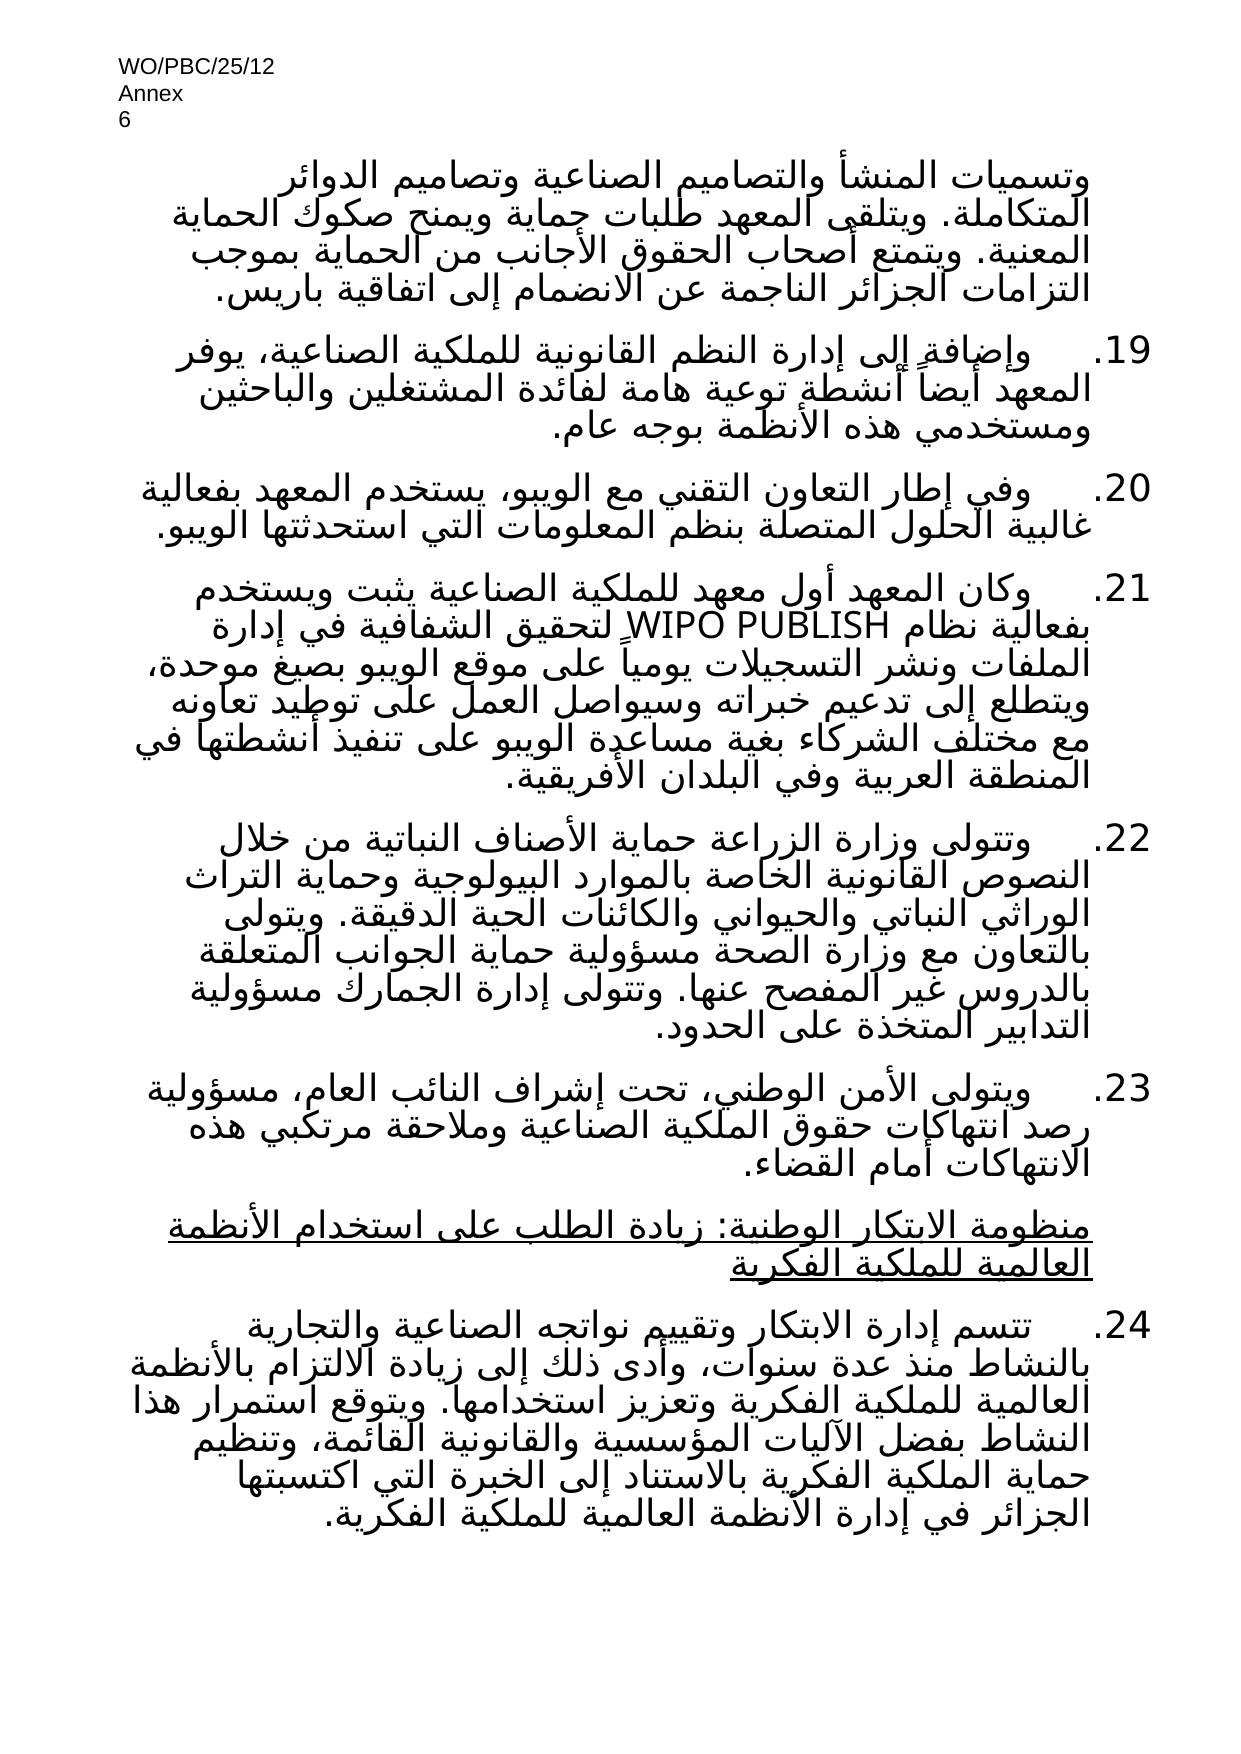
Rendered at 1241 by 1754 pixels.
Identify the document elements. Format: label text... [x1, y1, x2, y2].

text تتسم إدارة الابتكار وتقييم نواتجه الصناعية والتجارية بالنشاط منذ عدة سنوات، وأدى ذلك إلى زيادة الالتزام بالأنظمة العالمية للملكية الفكرية وتعزيز استخدامها. ويتوقع استمرار هذا النشاط بفضل الآليات المؤسسية والقانونية القائمة، وتنظيم حماية الملكية الفكرية بالاستناد إلى الخبرة التي اكتسبتها الجزائر في إدارة الأنظمة العالمية للملكية الفكرية. [118, 1308, 1092, 1533]
text ويتولى الأمن الوطني، تحت إشراف النائب العام، مسؤولية رصد انتهاكات حقوق الملكية الصناعية وملاحقة مرتكبي هذه الانتهاكات أمام القضاء. [118, 1071, 1092, 1183]
text منظومة الابتكار الوطنية: زيادة الطلب على استخدام الأنظمة العالمية للملكية الفكرية [118, 1208, 1092, 1283]
text وإضافة إلى إدارة النظم القانونية للملكية الصناعية، يوفر المعهد أيضاً أنشطة توعية هامة لفائدة المشتغلين والباحثين ومستخدمي هذه الأنظمة بوجه عام. [118, 333, 1092, 446]
text وفي إطار التعاون التقني مع الويبو، يستخدم المعهد بفعالية غالبية الحلول المتصلة بنظم المعلومات التي استحدثتها الويبو. [118, 471, 1092, 546]
text وكان المعهد أول معهد للملكية الصناعية يثبت ويستخدم بفعالية نظام WIPO PUBLISH لتحقيق الشفافية في إدارة الملفات ونشر التسجيلات يومياً على موقع الويبو بصيغ موحدة، ويتطلع إلى تدعيم خبراته وسيواصل العمل على توطيد تعاونه مع مختلف الشركاء بغية مساعدة الويبو على تنفيذ أنشطتها في المنطقة العربية وفي البلدان الأفريقية. [118, 571, 1092, 796]
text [118, 158, 1092, 308]
text وتتولى وزارة الزراعة حماية الأصناف النباتية من خلال النصوص القانونية الخاصة بالموارد البيولوجية وحماية التراث الوراثي النباتي والحيواني والكائنات الحية الدقيقة. ويتولى بالتعاون مع وزارة الصحة مسؤولية حماية الجوانب المتعلقة بالدروس غير المفصح عنها. وتتولى إدارة الجمارك مسؤولية التدابير المتخذة على الحدود. [118, 821, 1092, 1046]
